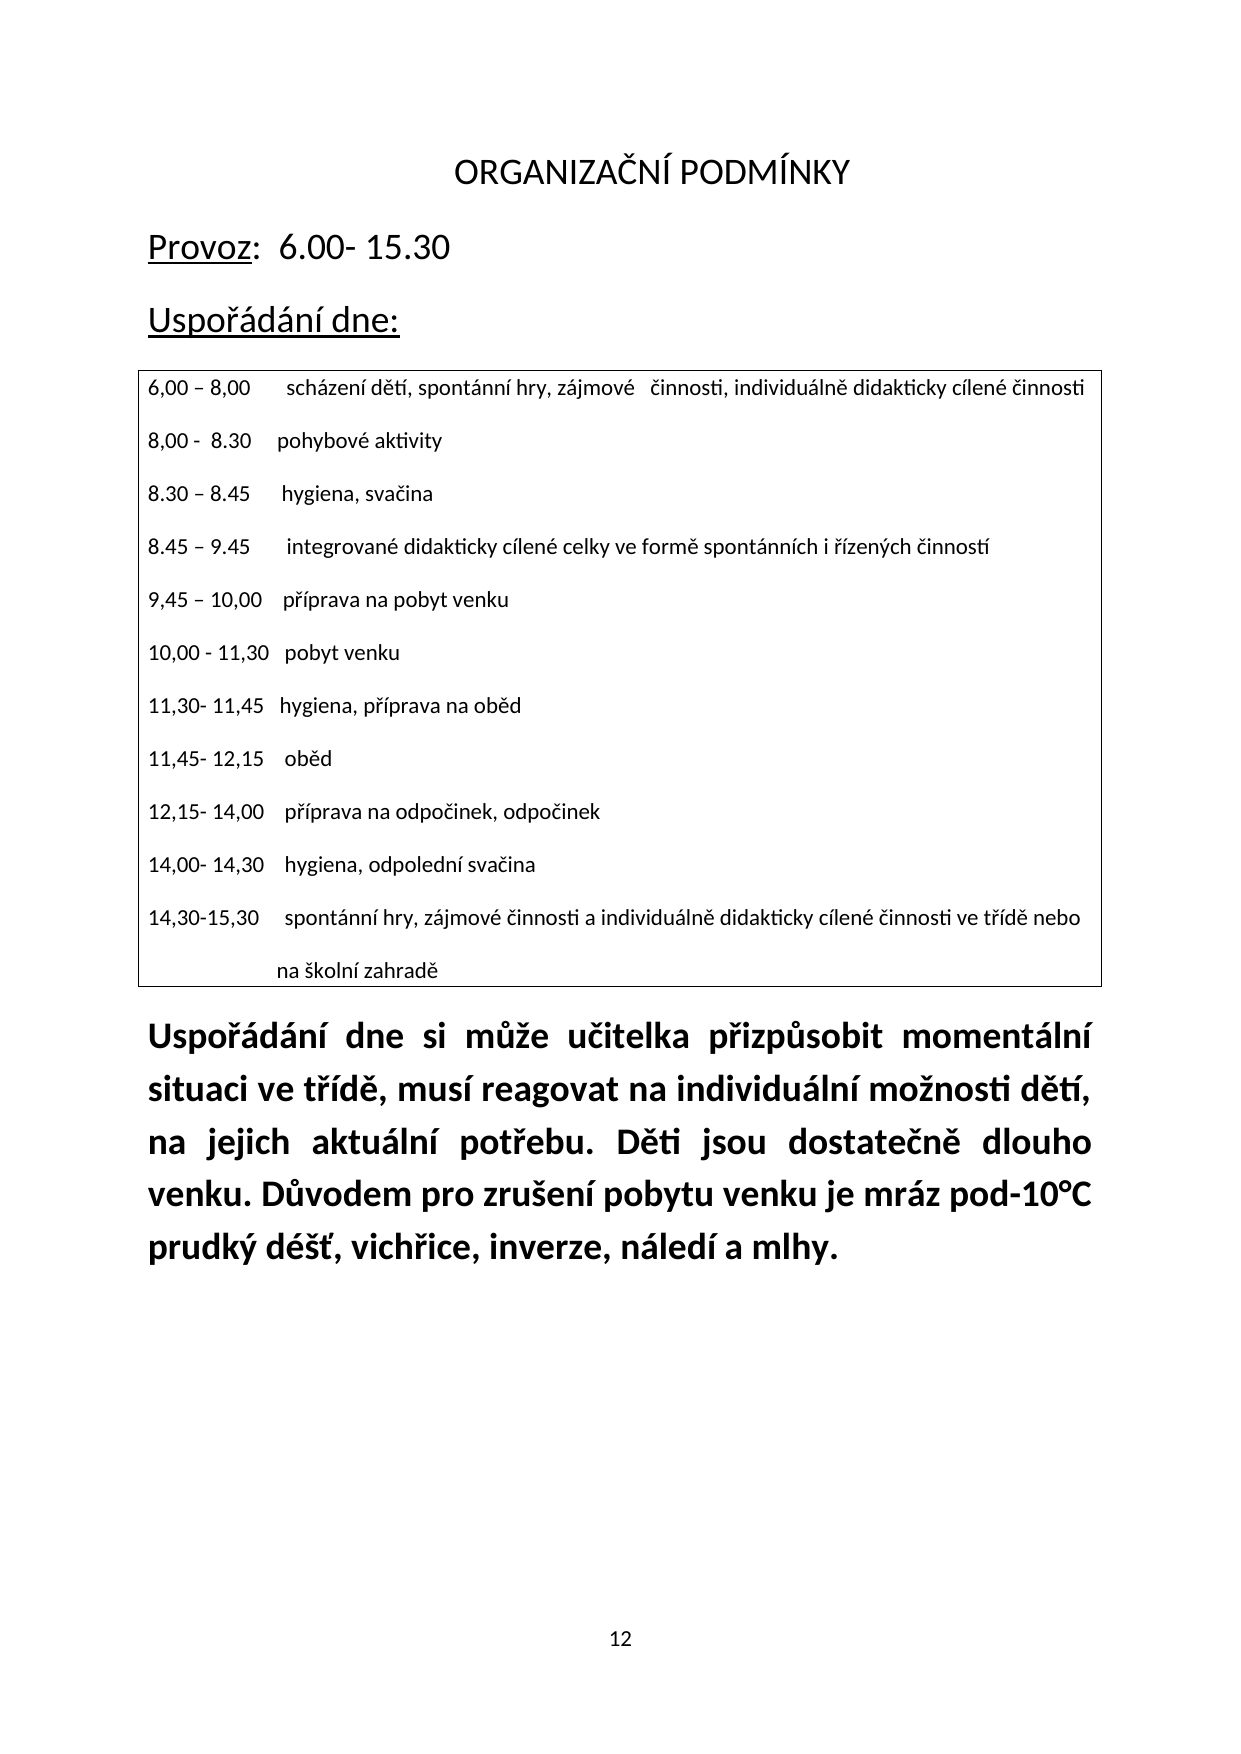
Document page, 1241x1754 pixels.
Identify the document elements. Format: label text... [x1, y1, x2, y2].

text ORGANIZAČNÍ PODMÍNKY [148, 148, 1093, 193]
text Uspořádání dne: [148, 296, 1093, 342]
text 14,30-15,30 spontánní hry, zájmové činnosti a individuálně didakticky cílené činnosti ve třídě nebo [139, 900, 1101, 931]
text 14,00- 14,30 hygiena, odpolední svačina [139, 847, 1101, 878]
text na školní zahradě [139, 953, 1101, 986]
text 12,15- 14,00 příprava na odpočinek, odpočinek [139, 794, 1101, 825]
text Provoz: 6.00- 15.30 [148, 223, 1093, 268]
text 8,00 - 8.30 pohybové aktivity [139, 423, 1101, 454]
text 11,30- 11,45 hygiena, příprava na oběd [139, 688, 1101, 719]
text Uspořádání dne si může učitelka přizpůsobit momentální situaci ve třídě, musí reagovat na individuální možnosti dětí, na jejich aktuální potřebu. Děti jsou dostatečně dlouho venku. Důvodem pro zrušení pobytu venku je mráz pod-10°C prudký déšť, vichřice, inverze, náledí a mlhy. [148, 1012, 1093, 1269]
text 6,00 – 8,00 scházení dětí, spontánní hry, zájmové činnosti, individuálně didakticky cílené činnosti [139, 371, 1101, 401]
text 11,45- 12,15 oběd [139, 741, 1101, 772]
text 9,45 – 10,00 příprava na pobyt venku [139, 582, 1101, 613]
text 10,00 - 11,30 pobyt venku [139, 635, 1101, 666]
text 8.45 – 9.45 integrované didakticky cílené celky ve formě spontánních i řízených činností [139, 529, 1101, 560]
text 8.30 – 8.45 hygiena, svačina [139, 476, 1101, 507]
